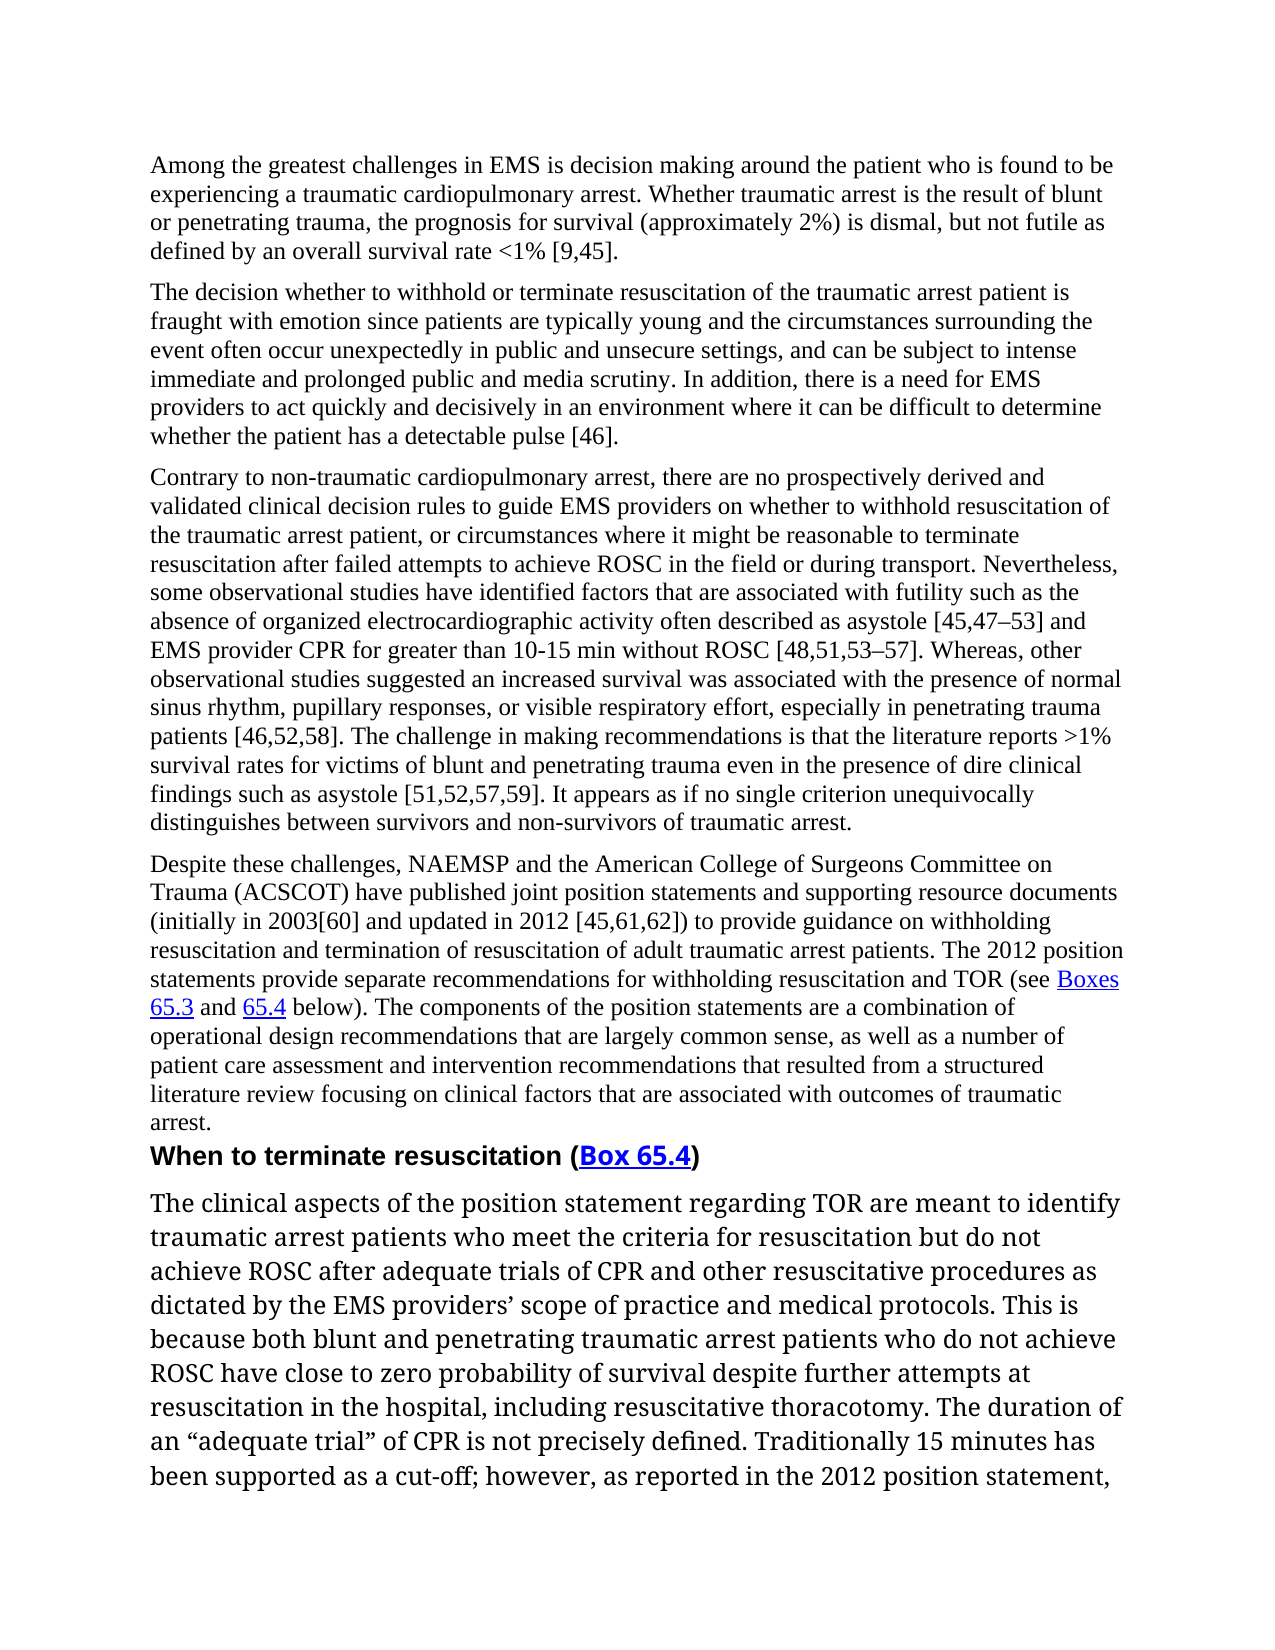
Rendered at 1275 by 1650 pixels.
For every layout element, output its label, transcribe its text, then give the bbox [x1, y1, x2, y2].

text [150, 1186, 1125, 1492]
text Among the greatest challenges in EMS is decision making around the patient who is found to be experiencing a traumatic cardiopulmonary arrest. Whether traumatic arrest is the result of blunt or penetrating trauma, the prognosis for survival (approximately 2%) is dismal, but not futile as defined by an overall survival rate <1% [9,45]. [150, 150, 1125, 265]
text When to terminate resuscitation (Box 65.4) [150, 1136, 1125, 1173]
text Despite these challenges, NAEMSP and the American College of Surgeons Committee on Trauma (ACSCOT) have published joint position statements and supporting resource documents (initially in 2003[60] and updated in 2012 [45,61,62]) to provide guidance on withholding resuscitation and termination of resuscitation of adult traumatic arrest patients. The 2012 position statements provide separate recommendations for withholding resuscitation and TOR (see Boxes 65.3 and 65.4 below). The components of the position statements are a combination of operational design recommendations that are largely common sense, as well as a number of patient care assessment and intervention recommendations that resulted from a structured literature review focusing on clinical factors that are associated with outcomes of traumatic arrest. [150, 849, 1125, 1136]
text Contrary to non-traumatic cardiopulmonary arrest, there are no prospectively derived and validated clinical decision rules to guide EMS providers on whether to withhold resuscitation of the traumatic arrest patient, or circumstances where it might be reasonable to terminate resuscitation after failed attempts to achieve ROSC in the field or during transport. Nevertheless, some observational studies have identified factors that are associated with futility such as the absence of organized electrocardiographic activity often described as asystole [45,47–53] and EMS provider CPR for greater than 10-15 min without ROSC [48,51,53–57]. Whereas, other observational studies suggested an increased survival was associated with the presence of normal sinus rhythm, pupillary responses, or visible respiratory effort, especially in penetrating trauma patients [46,52,58]. The challenge in making recommendations is that the literature reports >1% survival rates for victims of blunt and penetrating trauma even in the presence of dire clinical findings such as asystole [51,52,57,59]. It appears as if no single criterion unequivocally distinguishes between survivors and non-survivors of traumatic arrest. [150, 462, 1125, 836]
text The decision whether to withhold or terminate resuscitation of the traumatic arrest patient is fraught with emotion since patients are typically young and the circumstances surrounding the event often occur unexpectedly in public and unsecure settings, and can be subject to intense immediate and prolonged public and media scrutiny. In addition, there is a need for EMS providers to act quickly and decisively in an environment where it can be difficult to determine whether the patient has a detectable pulse [46]. [150, 277, 1125, 450]
